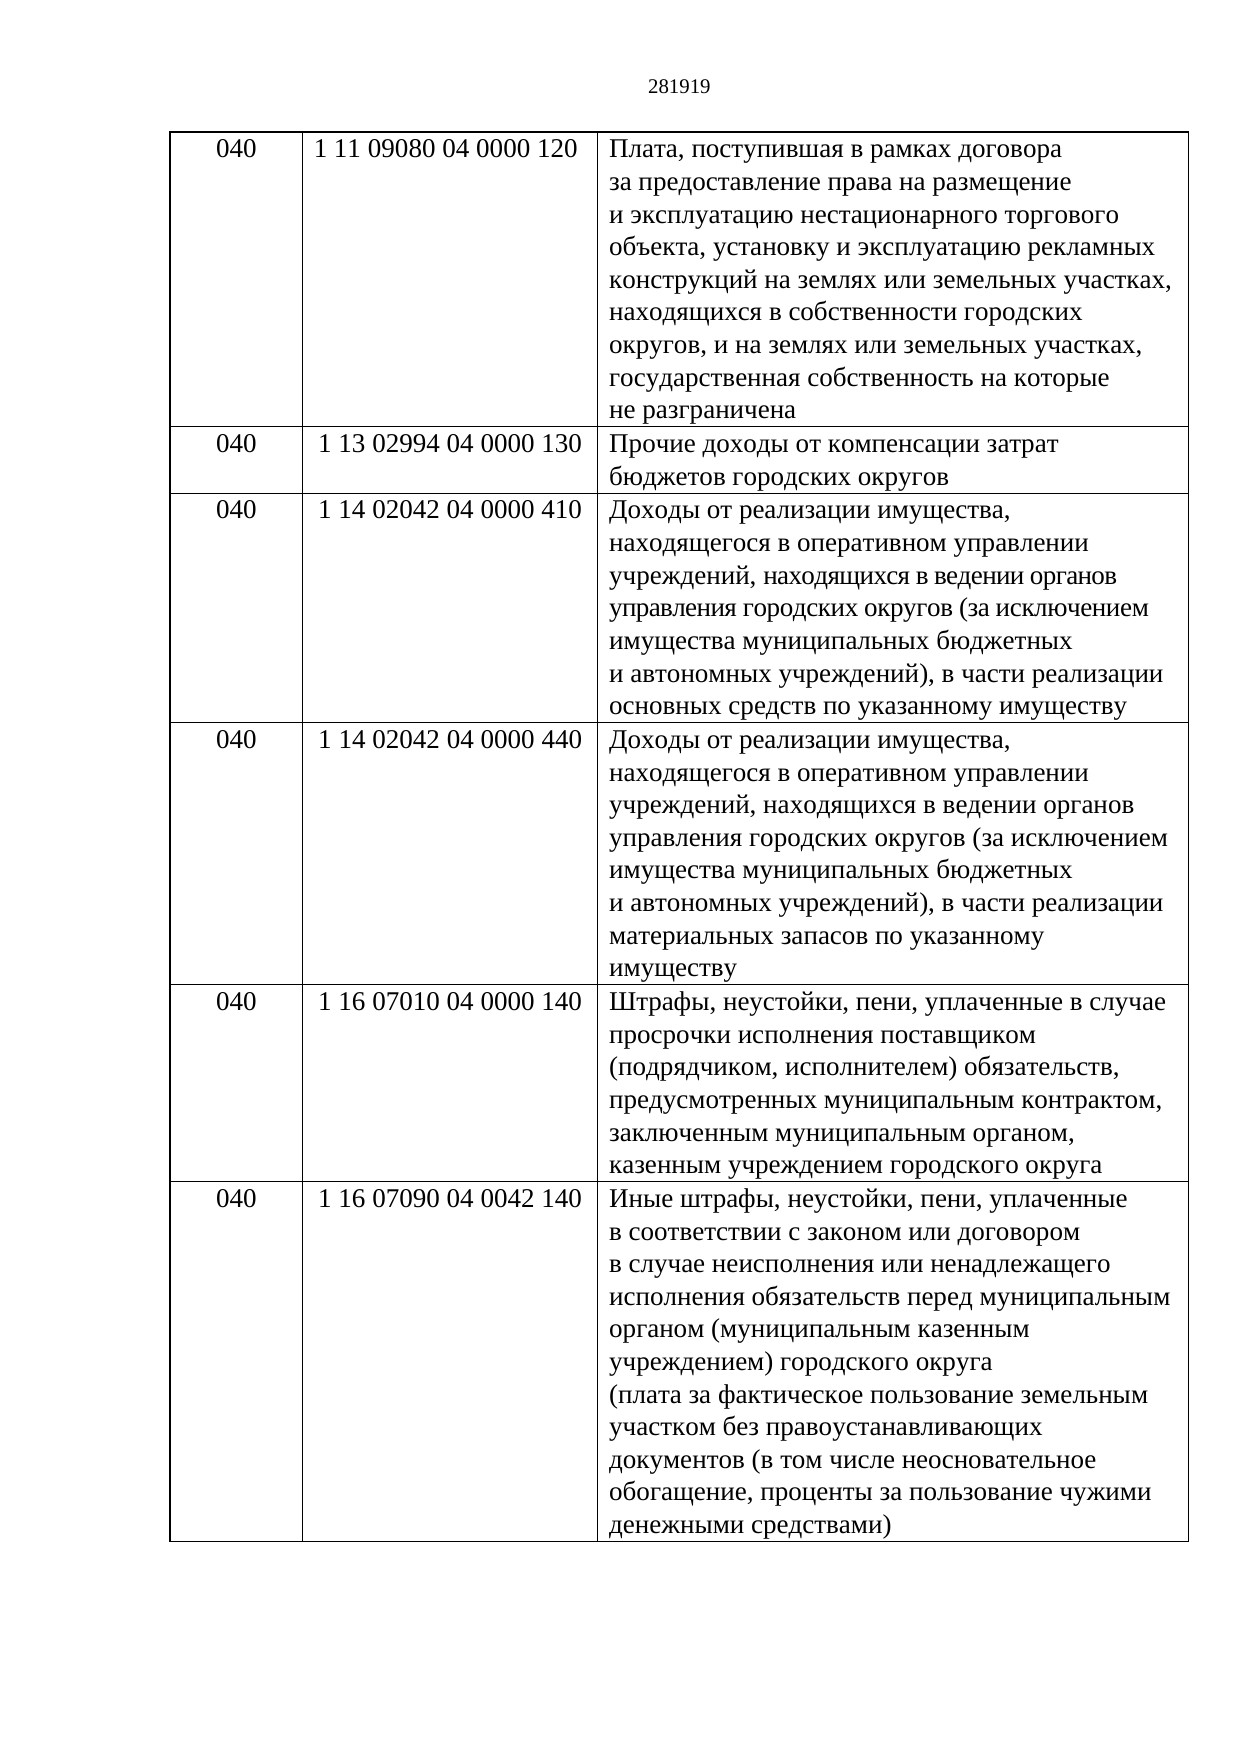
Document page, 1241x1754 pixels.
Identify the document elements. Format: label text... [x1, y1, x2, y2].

table_cell Плата, поступившая в рамках договора за предоставление права на размещение и эксплуатацию нестационарного торгового объекта, установку и эксплуатацию рекламных конструкций на землях или земельных участках, находящихся в собственности городских округов, и на землях или земельных участках, государственная собственность на которые не разграничена [598, 133, 1188, 426]
table_cell 040 [171, 133, 302, 426]
table_cell 040 [171, 723, 302, 984]
table_cell 1 14 02042 04 0000 440 [303, 723, 597, 984]
table_cell 1 13 02994 04 0000 130 [303, 427, 597, 493]
table_cell Иные штрафы, неустойки, пени, уплаченные в соответствии с законом или договором в случае неисполнения или ненадлежащего исполнения обязательств перед муниципальным органом (муниципальным казенным учреждением) городского округа (плата за фактическое пользование земельным участком без правоустанавливающих документов (в том числе неосновательное обогащение, проценты за пользование чужими денежными средствами) [598, 1182, 1188, 1541]
table_cell 1 16 07090 04 0042 140 [303, 1182, 597, 1541]
table_cell 1 16 07010 04 0000 140 [303, 985, 597, 1181]
table_cell 040 [171, 985, 302, 1181]
table_cell Прочие доходы от компенсации затрат бюджетов городских округов [598, 427, 1188, 493]
table_cell 040 [171, 494, 302, 722]
table_cell 040 [171, 427, 302, 493]
table_cell Доходы от реализации имущества, находящегося в оперативном управлении учреждений, находящихся в ведении органов управления городских округов (за исключением имущества муниципальных бюджетных и автономных учреждений), в части реализации основных средств по указанному имуществу [598, 494, 1188, 722]
table_cell 1 14 02042 04 0000 410 [303, 494, 597, 722]
table_cell Штрафы, неустойки, пени, уплаченные в случае просрочки исполнения поставщиком (подрядчиком, исполнителем) обязательств, предусмотренных муниципальным контрактом, заключенным муниципальным органом, казенным учреждением городского округа [598, 985, 1188, 1181]
table_cell Доходы от реализации имущества, находящегося в оперативном управлении учреждений, находящихся в ведении органов управления городских округов (за исключением имущества муниципальных бюджетных и автономных учреждений), в части реализации материальных запасов по указанному имуществу [598, 723, 1188, 984]
table_cell 040 [171, 1182, 302, 1541]
table_cell 1 11 09080 04 0000 120 [303, 133, 597, 426]
